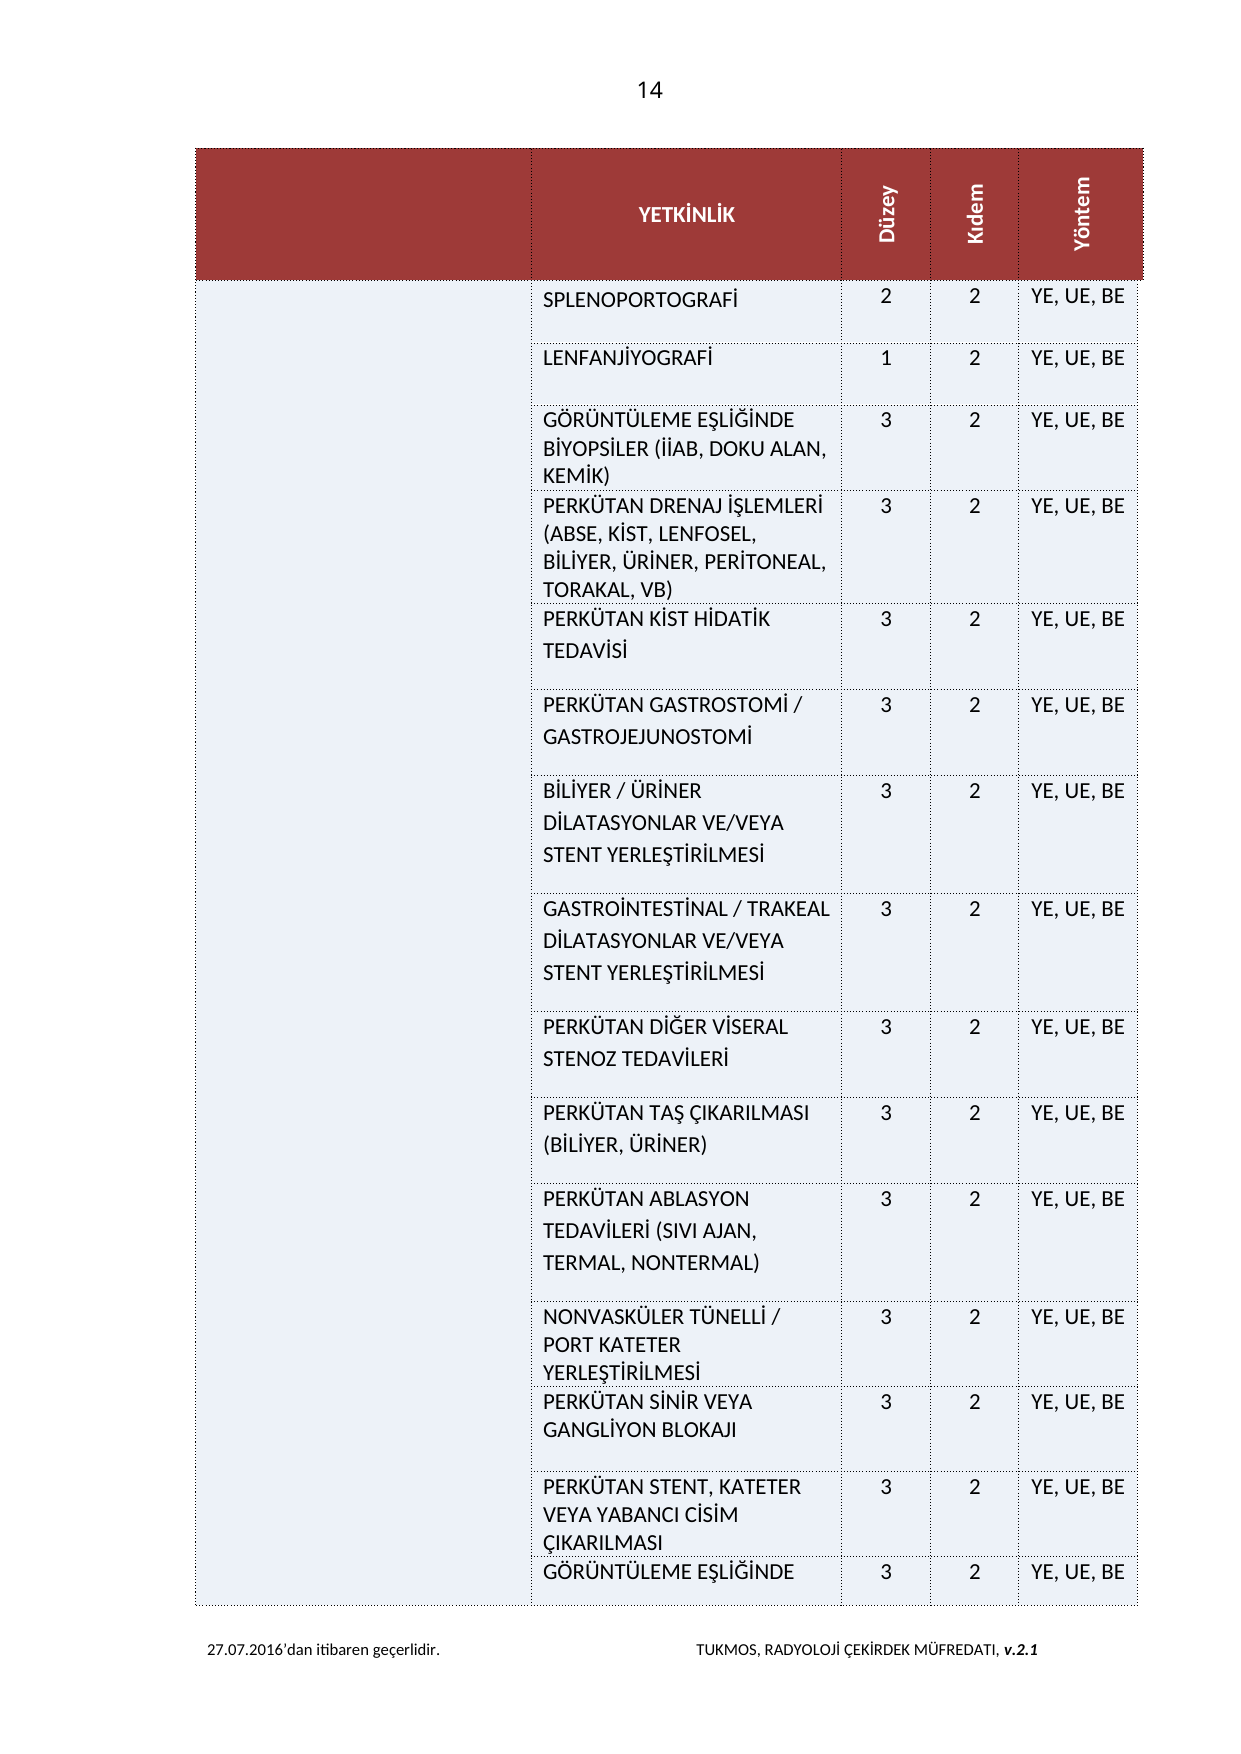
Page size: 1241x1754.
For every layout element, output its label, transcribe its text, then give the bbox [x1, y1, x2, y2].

table_cell 3 [842, 1386, 930, 1471]
table_cell YE, UE, BE [1019, 280, 1137, 342]
table_cell 3 [842, 1097, 930, 1183]
table_cell 2 [930, 1011, 1019, 1097]
table_cell 3 [842, 893, 930, 1011]
table_cell YE, UE, BE [1019, 490, 1137, 603]
table_cell YE, UE, BE [1019, 603, 1137, 689]
table_cell YE, UE, BE [1019, 1556, 1137, 1605]
table_cell YE, UE, BE [1019, 1471, 1137, 1556]
table_cell YE, UE, BE [1019, 1011, 1137, 1097]
table_cell 2 [930, 1183, 1019, 1301]
table_cell YE, UE, BE [1019, 343, 1137, 404]
table_cell 2 [930, 1301, 1019, 1386]
table_cell 3 [842, 1556, 930, 1605]
table_cell 3 [842, 1011, 930, 1097]
table_cell PERKÜTAN DRENAJ İŞLEMLERİ (ABSE, KİST, LENFOSEL, BİLİYER, ÜRİNER, PERİTONEAL, TORAKAL, VB) [532, 490, 842, 603]
table_cell 2 [842, 280, 930, 342]
table_cell PERKÜTAN DİĞER VİSERAL STENOZ TEDAVİLERİ [532, 1011, 842, 1097]
table_cell 2 [930, 343, 1019, 404]
table_cell LENFANJİYOGRAFİ [532, 343, 842, 404]
table_cell YE, UE, BE [1019, 689, 1137, 775]
table_cell 3 [842, 405, 930, 490]
table_cell 2 [930, 405, 1019, 490]
table_cell 2 [930, 775, 1019, 893]
table_cell 2 [930, 689, 1019, 775]
table_header [196, 148, 532, 280]
table_cell PERKÜTAN GASTROSTOMİ / GASTROJEJUNOSTOMİ [532, 689, 842, 775]
table_cell YE, UE, BE [1019, 893, 1137, 1011]
table_header Düzey [842, 148, 930, 280]
table_cell YE, UE, BE [1019, 1386, 1137, 1471]
table_cell PERKÜTAN ABLASYON TEDAVİLERİ (SIVI AJAN, TERMAL, NONTERMAL) [532, 1183, 842, 1301]
table_cell PERKÜTAN STENT, KATETER VEYA YABANCI CİSİM ÇIKARILMASI [532, 1471, 842, 1556]
table_cell 2 [930, 1556, 1019, 1605]
table_cell GASTROİNTESTİNAL / TRAKEAL DİLATASYONLAR VE/VEYA STENT YERLEŞTİRİLMESİ [532, 893, 842, 1011]
table_cell YE, UE, BE [1019, 405, 1137, 490]
table_cell 2 [930, 490, 1019, 603]
table_cell 3 [842, 1301, 930, 1386]
table_cell 3 [842, 490, 930, 603]
table_cell 3 [842, 1471, 930, 1556]
table_cell PERKÜTAN TAŞ ÇIKARILMASI (BİLİYER, ÜRİNER) [532, 1097, 842, 1183]
table_cell 3 [842, 1183, 930, 1301]
table_cell YE, UE, BE [1019, 1301, 1137, 1386]
table_header YETKİNLİK [532, 148, 842, 280]
table_cell PERKÜTAN SİNİR VEYA GANGLİYON BLOKAJI [532, 1386, 842, 1471]
table_cell PERKÜTAN KİST HİDATİK TEDAVİSİ [532, 603, 842, 689]
table_cell 1 [842, 343, 930, 404]
table_cell 3 [842, 775, 930, 893]
table_cell SPLENOPORTOGRAFİ [532, 280, 842, 342]
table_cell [532, 1556, 842, 1605]
table_cell 3 [842, 689, 930, 775]
table_cell GÖRÜNTÜLEME EŞLİĞİNDE BİYOPSİLER (İİAB, DOKU ALAN, KEMİK) [532, 405, 842, 490]
table_cell NONVASKÜLER TÜNELLİ / PORT KATETER YERLEŞTİRİLMESİ [532, 1301, 842, 1386]
table_cell 2 [930, 603, 1019, 689]
table_cell 2 [930, 1386, 1019, 1471]
table_header Yöntem [1019, 148, 1143, 280]
table_cell YE, UE, BE [1019, 1183, 1137, 1301]
table_cell YE, UE, BE [1019, 1097, 1137, 1183]
table_header Kıdem [930, 148, 1019, 280]
table_cell 2 [930, 1097, 1019, 1183]
table_cell YE, UE, BE [1019, 775, 1137, 893]
table_cell 2 [930, 893, 1019, 1011]
table_cell BİLİYER / ÜRİNER DİLATASYONLAR VE/VEYA STENT YERLEŞTİRİLMESİ [532, 775, 842, 893]
table_cell 2 [930, 1471, 1019, 1556]
table_cell 3 [842, 603, 930, 689]
table_cell 2 [930, 280, 1019, 342]
